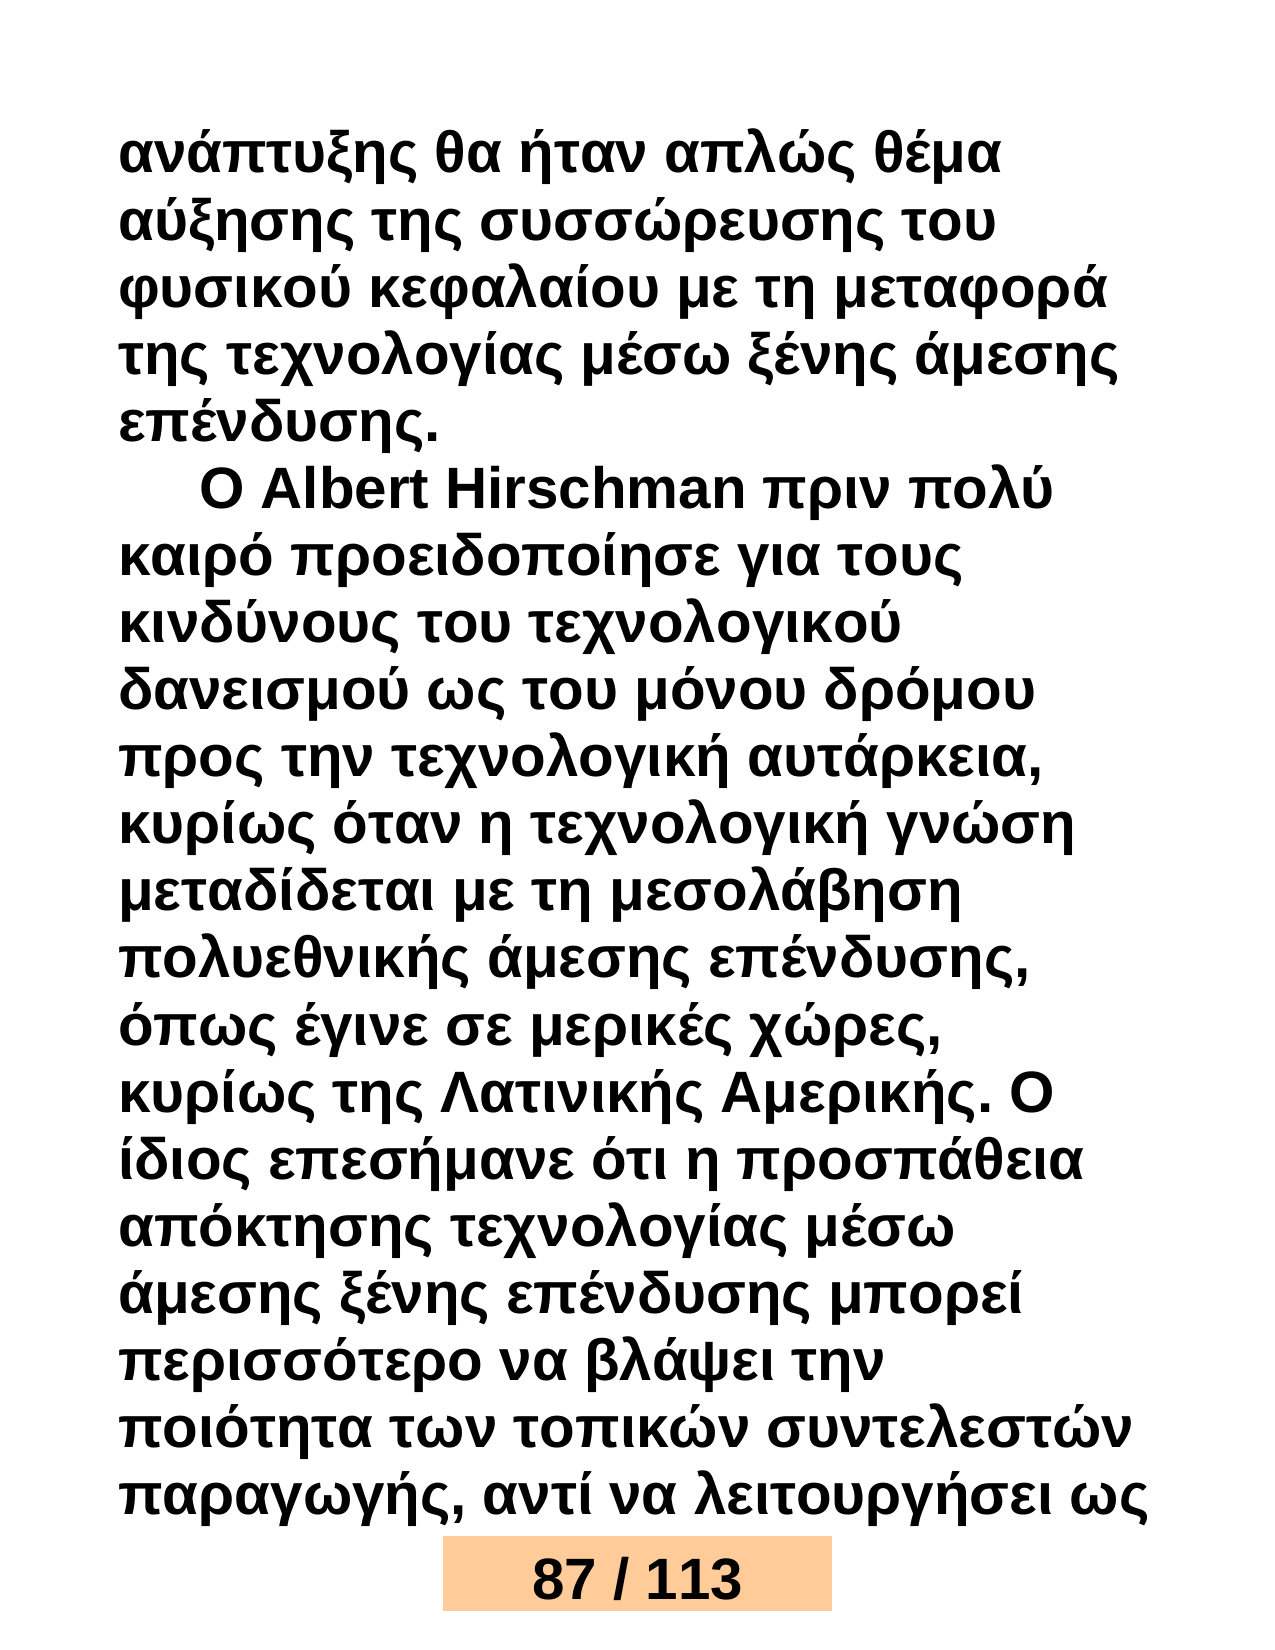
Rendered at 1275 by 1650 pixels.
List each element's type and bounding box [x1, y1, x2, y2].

text [118, 118, 1157, 1326]
text [118, 1326, 1157, 1527]
